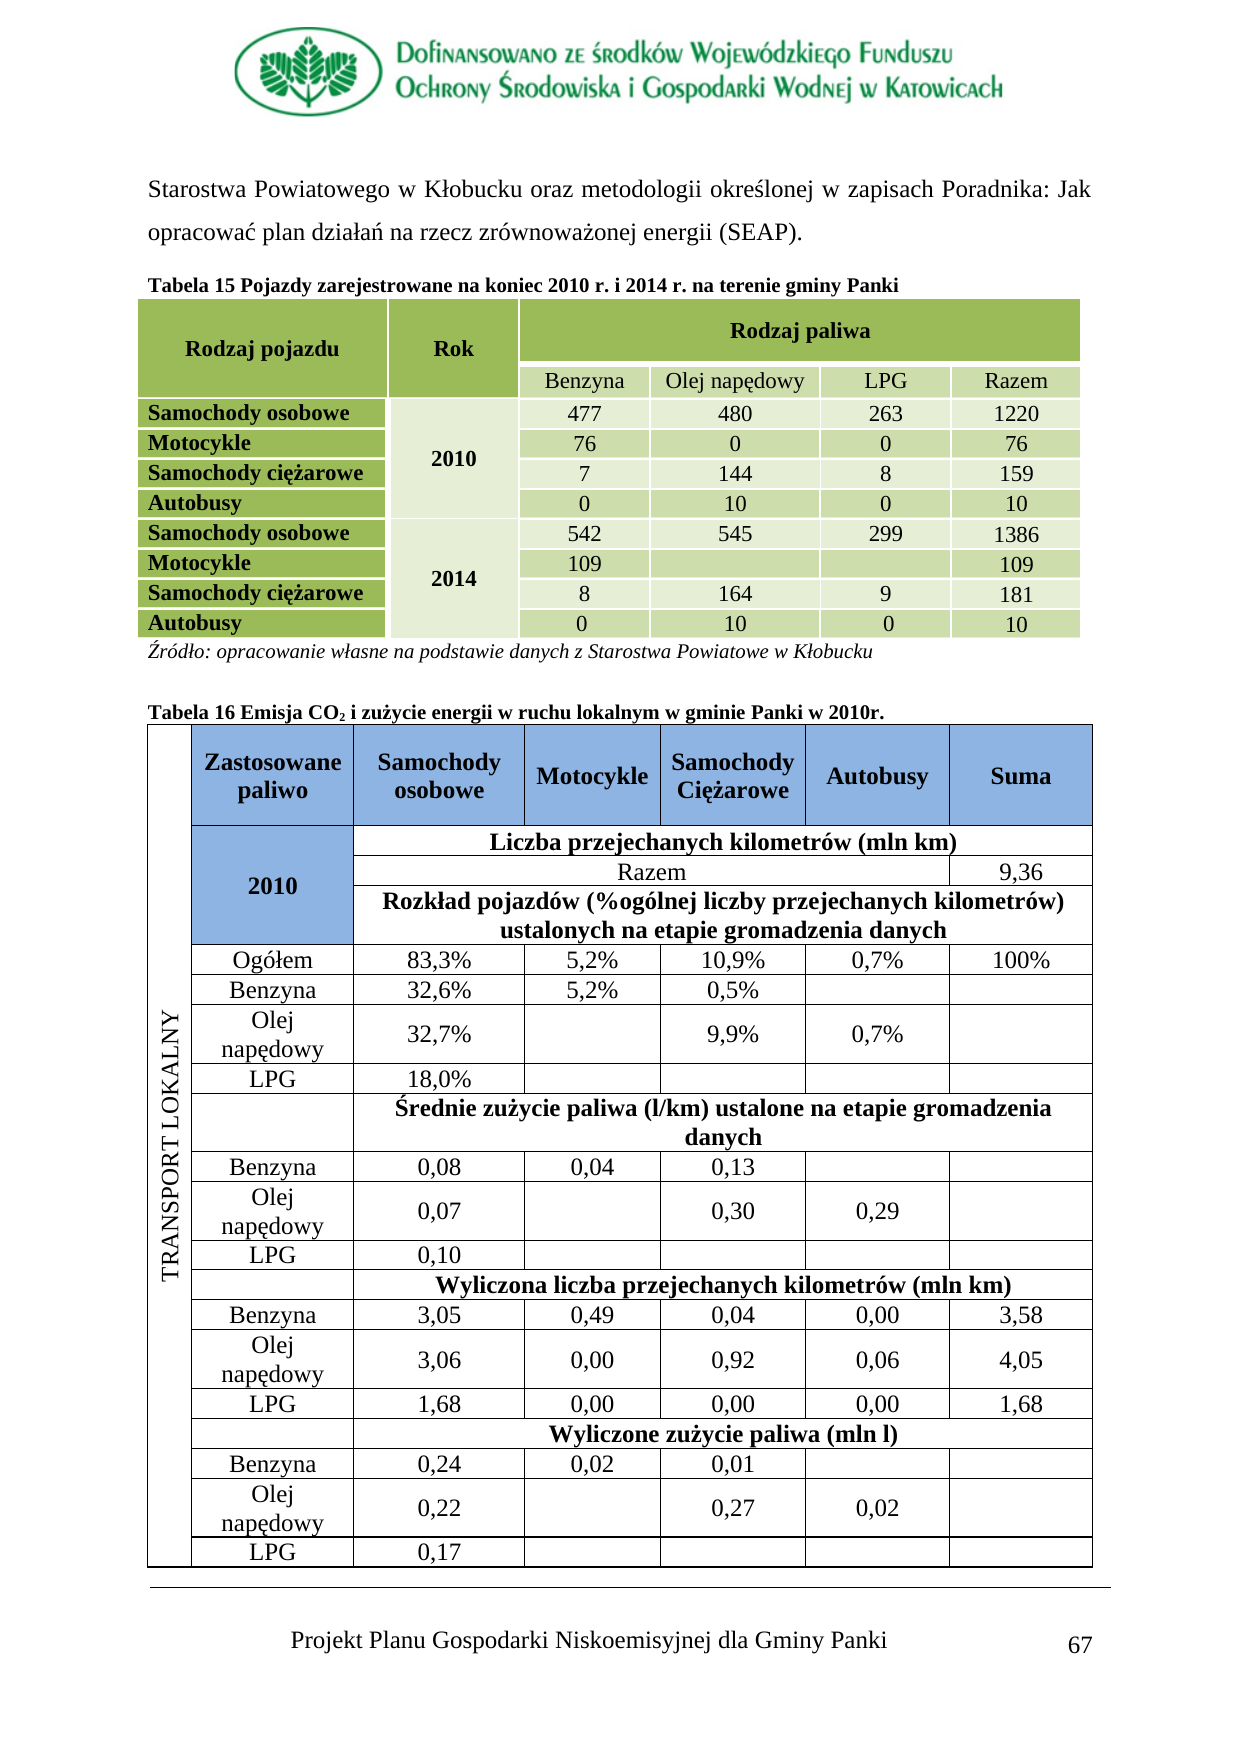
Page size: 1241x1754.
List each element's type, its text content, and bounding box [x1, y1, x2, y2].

table_header Autobusy [806, 725, 949, 825]
table_cell Liczba przejechanych kilometrów (mln km) [354, 826, 1092, 855]
table_cell 18,0% [354, 1064, 524, 1092]
table_cell Benzyna [520, 367, 649, 397]
table_cell 0,02 [525, 1449, 660, 1478]
table_cell Benzyna [192, 975, 353, 1004]
table_cell [950, 1241, 1092, 1269]
table_cell [806, 1449, 949, 1478]
table_cell Motocykle [138, 430, 385, 457]
table_cell 9,36 [950, 856, 1092, 885]
table_cell 0,30 [661, 1182, 805, 1239]
table_cell Ogółem [192, 945, 353, 974]
table_cell [821, 550, 950, 577]
table_cell 0 [821, 610, 950, 637]
text Tabela 16 Emisja CO2 i zużycie energii w ruchu lokalnym w gminie Panki w 2010r. [148, 700, 1093, 724]
table_cell 0 [520, 610, 649, 637]
table_cell [192, 1419, 353, 1448]
table_cell 32,6% [354, 975, 524, 1004]
table_cell 0,10 [354, 1241, 524, 1269]
table_cell Samochody osobowe [138, 399, 385, 427]
table_cell [525, 1182, 660, 1239]
table_cell LPG [192, 1389, 353, 1418]
table_cell 0,49 [525, 1300, 660, 1329]
table_cell 545 [651, 520, 820, 547]
table_cell Razem [354, 856, 949, 885]
table_cell 0,04 [525, 1152, 660, 1181]
table_cell 109 [520, 550, 649, 577]
table_cell 480 [651, 400, 820, 427]
table_cell [192, 1094, 353, 1151]
table_cell 299 [821, 520, 950, 547]
table_cell Samochody ciężarowe [138, 460, 385, 487]
table_cell LPG [192, 1538, 353, 1566]
table_cell [950, 1479, 1092, 1536]
table_cell [806, 1538, 949, 1566]
table_cell Autobusy [138, 490, 385, 517]
table_cell 0,13 [661, 1152, 805, 1181]
table_cell 0,02 [806, 1479, 949, 1536]
table_cell 0,04 [661, 1300, 805, 1329]
table_cell [661, 1241, 805, 1269]
table_cell 0,27 [661, 1479, 805, 1536]
table_cell Samochody ciężarowe [138, 580, 385, 607]
table_cell 8 [821, 460, 950, 487]
table_cell 159 [952, 460, 1080, 487]
table_cell Wyliczone zużycie paliwa (mln l) [354, 1419, 1092, 1448]
table_cell 477 [520, 400, 649, 427]
table_header Rodzaj paliwa [520, 299, 1080, 361]
table_cell Olej napędowy [651, 367, 819, 397]
table_header TRANSPORT LOKALNY [148, 725, 191, 1566]
table_cell 3,05 [354, 1300, 524, 1329]
text Tabela 15 Pojazdy zarejestrowane na koniec 2010 r. i 2014 r. na terenie gminy Panki [148, 273, 1093, 297]
table_cell Średnie zużycie paliwa (l/km) ustalone na etapie gromadzenia danych [354, 1094, 1092, 1151]
table_header Suma [950, 725, 1092, 825]
table_cell [525, 1538, 660, 1566]
table_cell 0 [651, 430, 819, 457]
table_cell 181 [952, 580, 1080, 607]
table_cell 164 [651, 580, 820, 607]
table_cell [661, 1538, 805, 1566]
table_cell [525, 1479, 660, 1536]
table_cell 0,5% [661, 975, 805, 1004]
table_cell LPG [821, 367, 950, 397]
table_cell 0,7% [806, 945, 949, 974]
table_cell 263 [821, 400, 950, 427]
table_header Motocykle [525, 725, 660, 825]
table_cell 0,00 [525, 1389, 660, 1418]
table_cell [950, 1538, 1092, 1566]
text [148, 174, 1093, 246]
table_header Rodzaj pojazdu [138, 299, 387, 397]
table_header Samochody Ciężarowe [661, 725, 805, 825]
table_cell 9,9% [661, 1005, 805, 1062]
table_cell [950, 1064, 1092, 1092]
table_cell 0,7% [806, 1005, 949, 1062]
table_cell 7 [520, 460, 649, 487]
table_cell [651, 550, 819, 577]
table_cell Benzyna [192, 1300, 353, 1329]
table_cell Samochody osobowe [138, 520, 385, 547]
table_cell 0 [520, 490, 649, 517]
table_cell 0,01 [661, 1449, 805, 1478]
table_cell 0 [821, 490, 950, 517]
table_cell 144 [651, 460, 820, 487]
table_cell 10 [651, 490, 819, 517]
table_cell [806, 1064, 949, 1092]
table_cell 1220 [952, 400, 1080, 427]
table_cell 1386 [952, 520, 1080, 547]
table_cell 9 [821, 580, 950, 607]
table_cell [806, 975, 949, 1004]
table_cell Autobusy [138, 610, 385, 637]
table_cell 3,06 [354, 1330, 524, 1388]
table_cell 2010 [391, 399, 518, 517]
table_cell [950, 1449, 1092, 1478]
table_cell 76 [952, 430, 1080, 457]
table_cell [950, 1005, 1092, 1062]
table_cell 109 [952, 550, 1080, 577]
table_cell 0,08 [354, 1152, 524, 1181]
table_cell [525, 1241, 660, 1269]
table_cell [192, 1270, 353, 1299]
table_cell 76 [520, 430, 649, 457]
table_cell 100% [950, 945, 1092, 974]
table_cell LPG [192, 1064, 353, 1092]
table_cell Olej napędowy [192, 1182, 353, 1239]
table_cell 10 [952, 490, 1080, 517]
table_cell [525, 1005, 660, 1062]
text Źródło: opracowanie własne na podstawie danych z Starostwa Powiatowe w Kłobucku [148, 639, 1093, 663]
table_cell Razem [952, 367, 1080, 397]
table_cell 0,24 [354, 1449, 524, 1478]
table_cell Benzyna [192, 1152, 353, 1181]
table_cell 0,00 [661, 1389, 805, 1418]
table_cell Motocykle [138, 550, 385, 577]
table_cell 0,92 [661, 1330, 805, 1388]
picture [234, 27, 1006, 119]
table_cell 5,2% [525, 945, 660, 974]
table_cell 10,9% [661, 945, 805, 974]
table_cell 2010 [192, 826, 353, 944]
table_cell Rozkład pojazdów (%ogólnej liczby przejechanych kilometrów) ustalonych na etapie gromadzenia danych [354, 886, 1092, 944]
table_cell [950, 1152, 1092, 1181]
table_cell Benzyna [192, 1449, 353, 1478]
table_cell 83,3% [354, 945, 524, 974]
table_cell 1,68 [950, 1389, 1092, 1418]
table_cell 2014 [391, 519, 518, 637]
table_cell [806, 1241, 949, 1269]
table_cell 4,05 [950, 1330, 1092, 1388]
table_cell Wyliczona liczba przejechanych kilometrów (mln km) [354, 1270, 1092, 1299]
table_cell 0,07 [354, 1182, 524, 1239]
table_cell 0,00 [806, 1389, 949, 1418]
table_cell 1,68 [354, 1389, 524, 1418]
table_cell 0,17 [354, 1538, 524, 1566]
table_header Zastosowane paliwo [192, 725, 353, 825]
table_cell [525, 1064, 660, 1092]
table_cell [806, 1152, 949, 1181]
table_cell 0,00 [806, 1300, 949, 1329]
table_cell 0,00 [525, 1330, 660, 1388]
table_cell 8 [520, 580, 649, 607]
table_cell [950, 1182, 1092, 1239]
table_header Rok [389, 299, 518, 397]
table_cell 10 [651, 610, 819, 637]
table_cell 10 [952, 610, 1080, 637]
table_cell 0,22 [354, 1479, 524, 1536]
table_cell 0 [821, 430, 950, 457]
table_cell 0,06 [806, 1330, 949, 1388]
table_header Samochody osobowe [354, 725, 524, 825]
table_cell 32,7% [354, 1005, 524, 1062]
table_cell LPG [192, 1241, 353, 1269]
table_cell 0,29 [806, 1182, 949, 1239]
table_cell [661, 1064, 805, 1092]
table_cell Olej napędowy [192, 1330, 353, 1388]
table_cell 5,2% [525, 975, 660, 1004]
table_cell 3,58 [950, 1300, 1092, 1329]
table_cell Olej napędowy [192, 1479, 353, 1536]
table_cell Olej napędowy [192, 1005, 353, 1062]
table_cell [950, 975, 1092, 1004]
table_cell 542 [520, 520, 649, 547]
